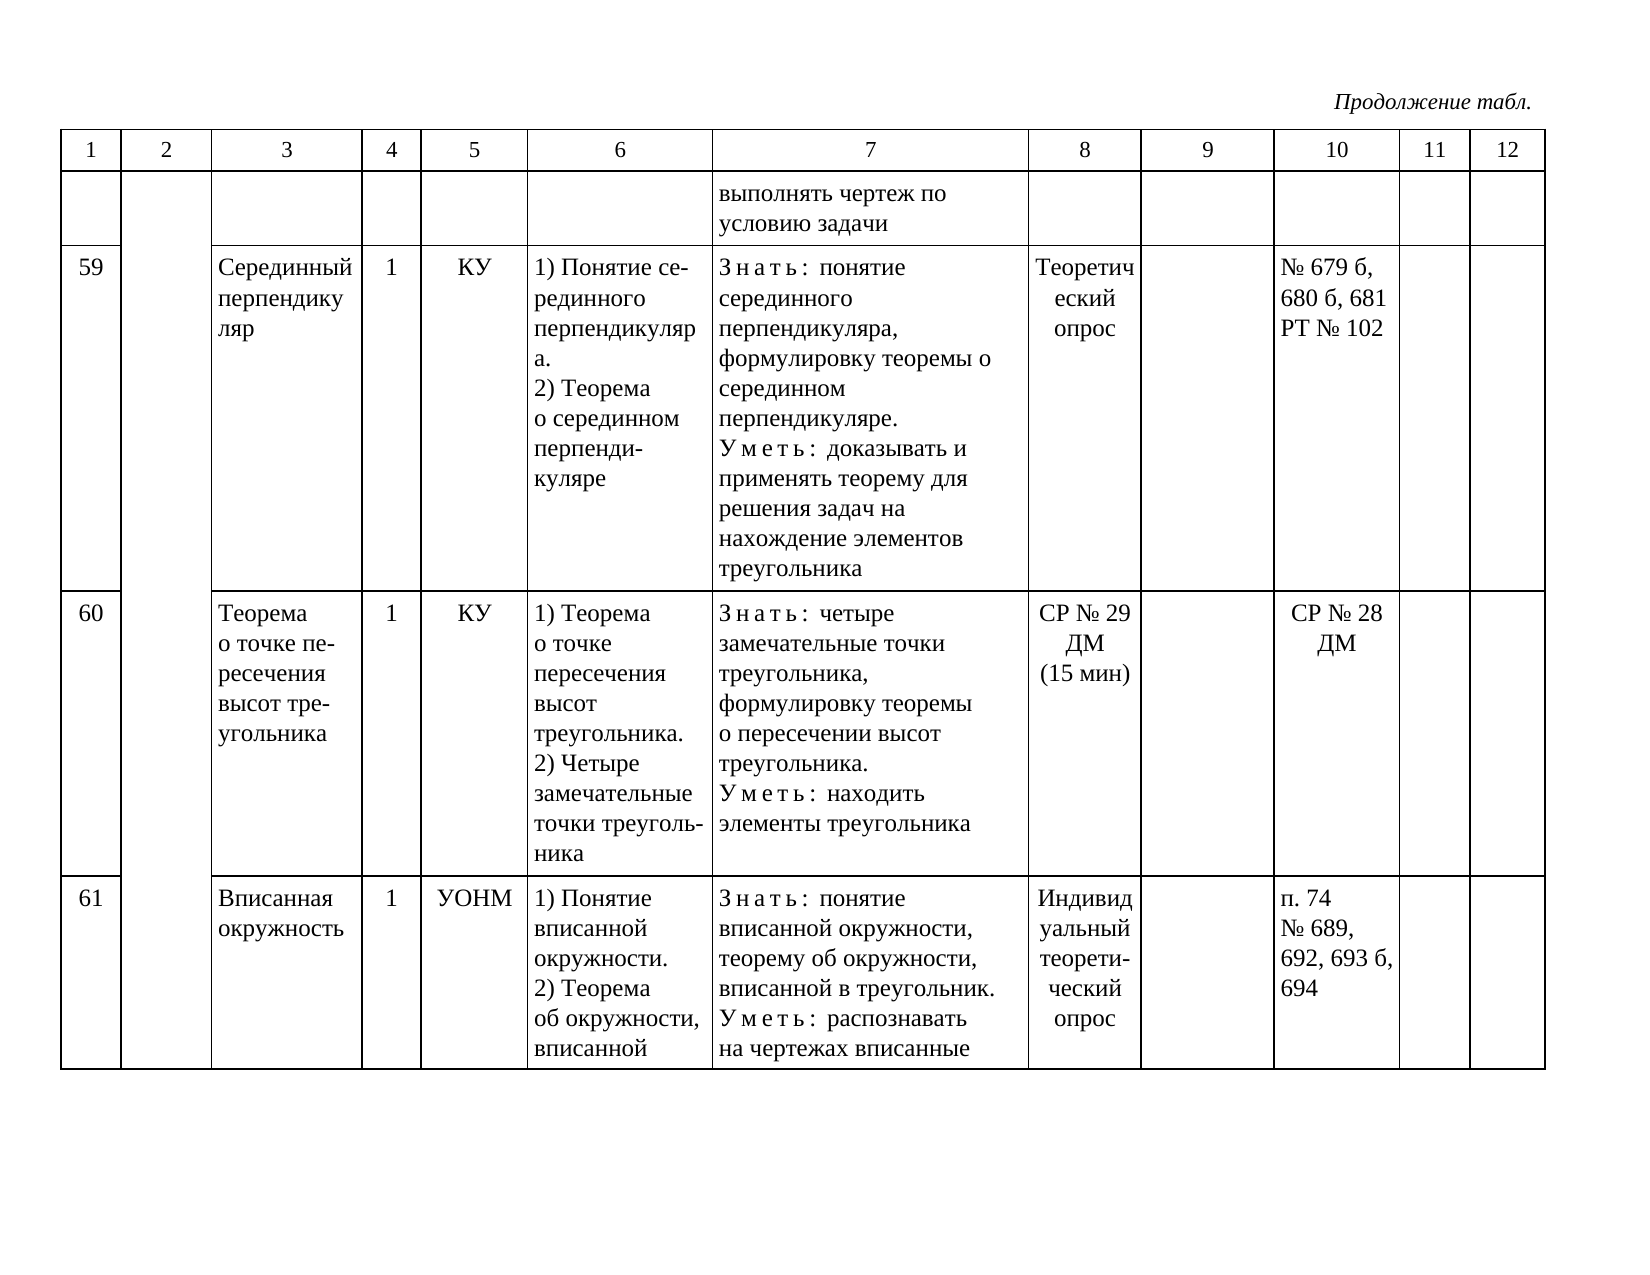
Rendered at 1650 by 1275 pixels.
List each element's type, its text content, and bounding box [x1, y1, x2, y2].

table_cell 1) Понятие се-рединного перпендикуляра. 2) Теорема о серединном перпенди- куляре [528, 246, 712, 590]
table_cell 1 [363, 592, 420, 875]
table_cell Знать: четыре замечательные точки треугольника, формулировку теоремы о пересечении высот треугольника. Уметь: находить элементы треугольника [713, 592, 1028, 875]
table_cell СР № 28 ДМ [1275, 592, 1399, 875]
table_cell Серединный перпендикуляр [212, 246, 361, 590]
table_header 4 [363, 130, 420, 170]
table_header 7 [713, 130, 1028, 170]
table_cell УОНМ [422, 877, 527, 1068]
table_cell 1) Теорема о точке пересечения высот треугольника. 2) Четыре замечательные точки треуголь- ника [528, 592, 712, 875]
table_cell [713, 877, 1028, 1068]
table_cell 1 [363, 246, 420, 590]
table_cell [1400, 172, 1469, 245]
table_cell 1 [363, 877, 420, 1068]
table_cell [1400, 592, 1469, 875]
table_cell [1142, 877, 1273, 1068]
table_cell 61 [62, 877, 120, 1068]
table_cell [1275, 172, 1399, 245]
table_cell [212, 877, 361, 1068]
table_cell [528, 877, 712, 1068]
table_cell [62, 172, 120, 245]
table_cell выполнять чертеж по условию задачи [713, 172, 1028, 245]
table_header 3 [212, 130, 361, 170]
table_cell [1142, 172, 1273, 245]
table_header 9 [1142, 130, 1273, 170]
table_header 11 [1400, 130, 1469, 170]
table_cell 59 [62, 246, 120, 590]
table_header 1 [62, 130, 120, 170]
table_cell [122, 172, 211, 1068]
table_cell КУ [422, 592, 527, 875]
table_cell Теорема о точке пе-ресечения высот тре-угольника [212, 592, 361, 875]
table_header 8 [1029, 130, 1140, 170]
table_cell [1400, 877, 1469, 1068]
table_cell [212, 172, 361, 245]
table_cell [1471, 877, 1544, 1068]
text Продолжение табл. [74, 88, 1532, 115]
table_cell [1275, 877, 1399, 1068]
table_cell [528, 172, 712, 245]
table_cell Знать: понятие серединного перпендикуляра, формулировку теоремы о серединном перпендикуляре. Уметь: доказывать и применять теорему для решения задач на нахождение элементов треугольника [713, 246, 1028, 590]
table_header 6 [528, 130, 712, 170]
table_header 5 [422, 130, 527, 170]
table_cell [1142, 246, 1273, 590]
table_cell 60 [62, 592, 120, 875]
table_cell [1471, 246, 1544, 590]
table_header 12 [1471, 130, 1544, 170]
table_cell СР № 29 ДМ (15 мин) [1029, 592, 1140, 875]
table_cell [1471, 592, 1544, 875]
table_cell Теоретический опрос [1029, 246, 1140, 590]
table_cell [1471, 172, 1544, 245]
table_cell [1029, 172, 1140, 245]
table_header 10 [1275, 130, 1399, 170]
table_cell [1400, 246, 1469, 590]
table_header 2 [122, 130, 211, 170]
table_cell КУ [422, 246, 527, 590]
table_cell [1029, 877, 1140, 1068]
table_cell № 679 б, 680 б, 681 РТ № 102 [1275, 246, 1399, 590]
table_cell [422, 172, 527, 245]
table_cell [363, 172, 420, 245]
table_cell [1142, 592, 1273, 875]
